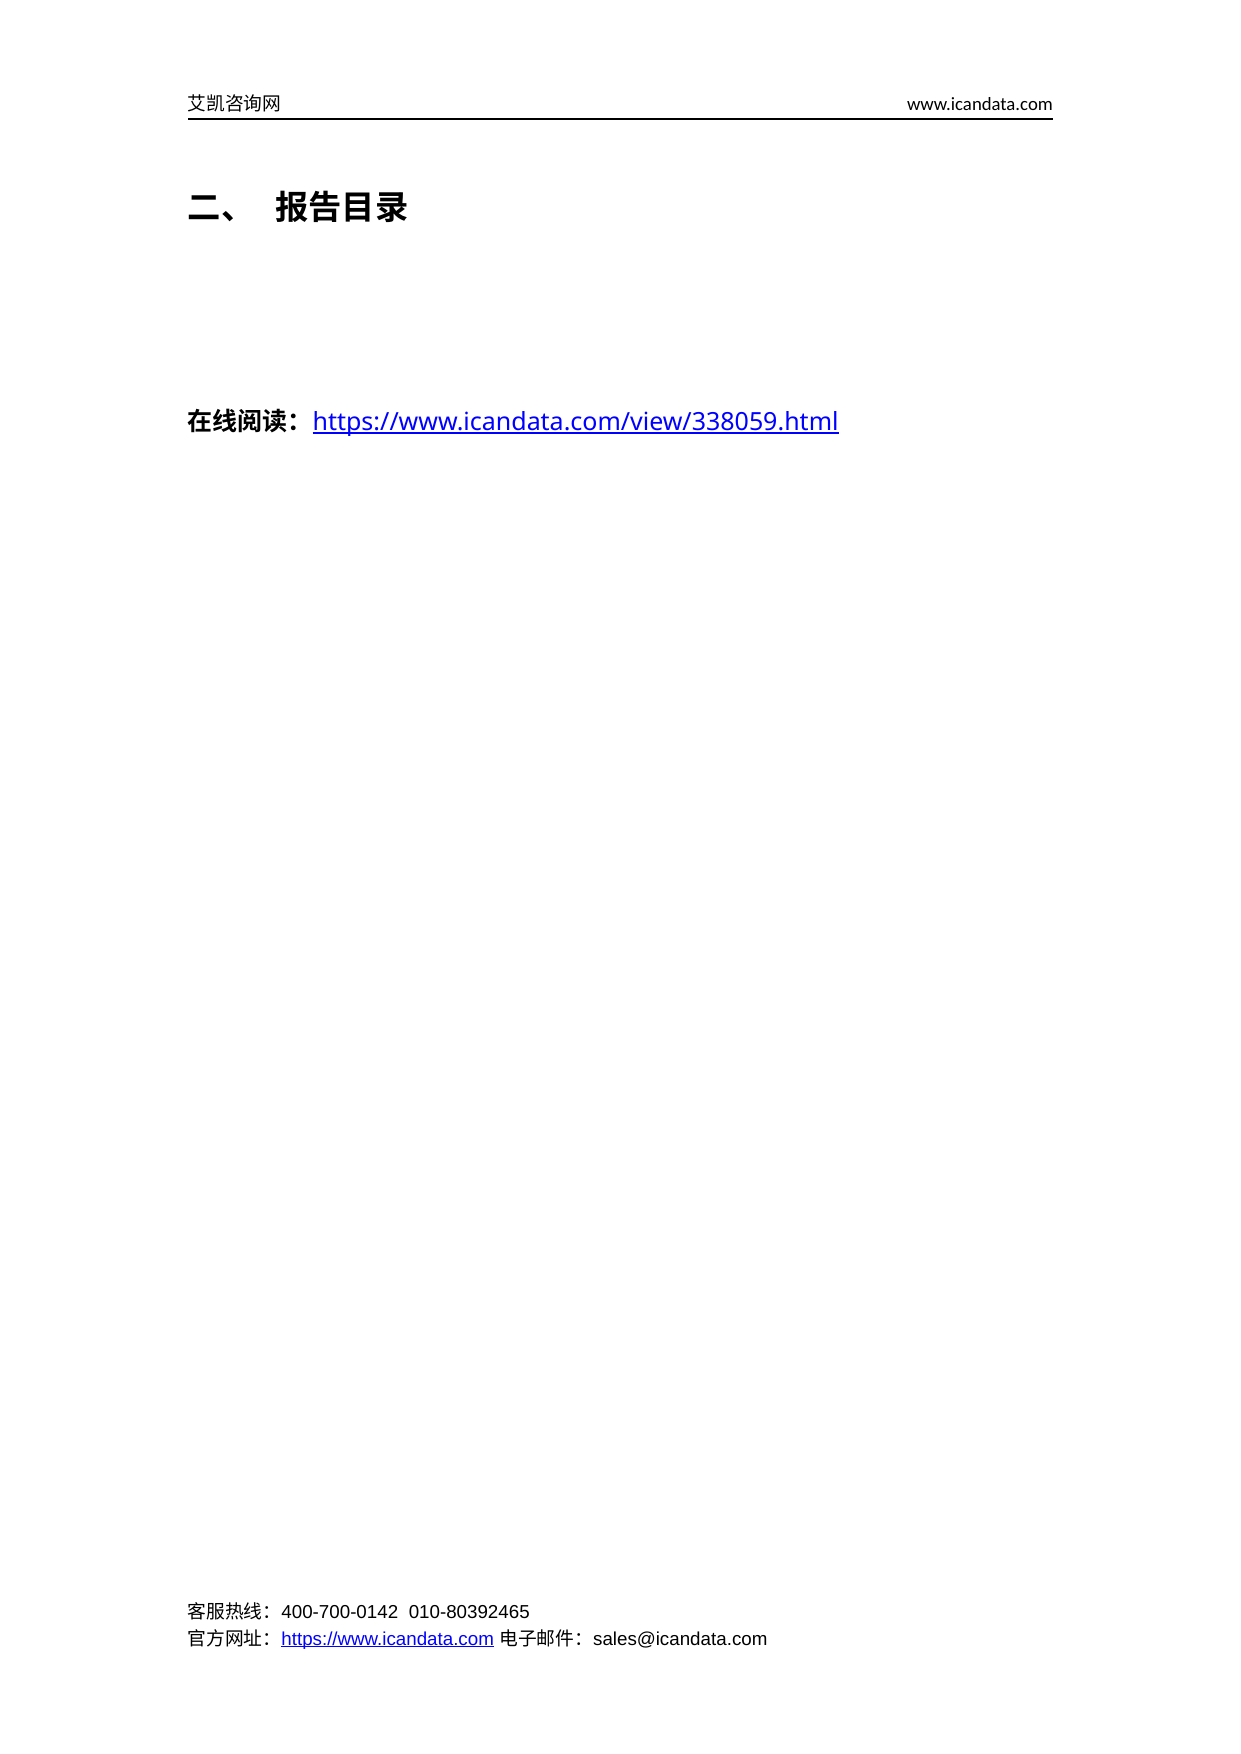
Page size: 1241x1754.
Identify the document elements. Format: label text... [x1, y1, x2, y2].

text 在线阅读：https://www.icandata.com/view/338059.html [187, 387, 1053, 452]
subtitle 报告目录 [187, 172, 1053, 237]
